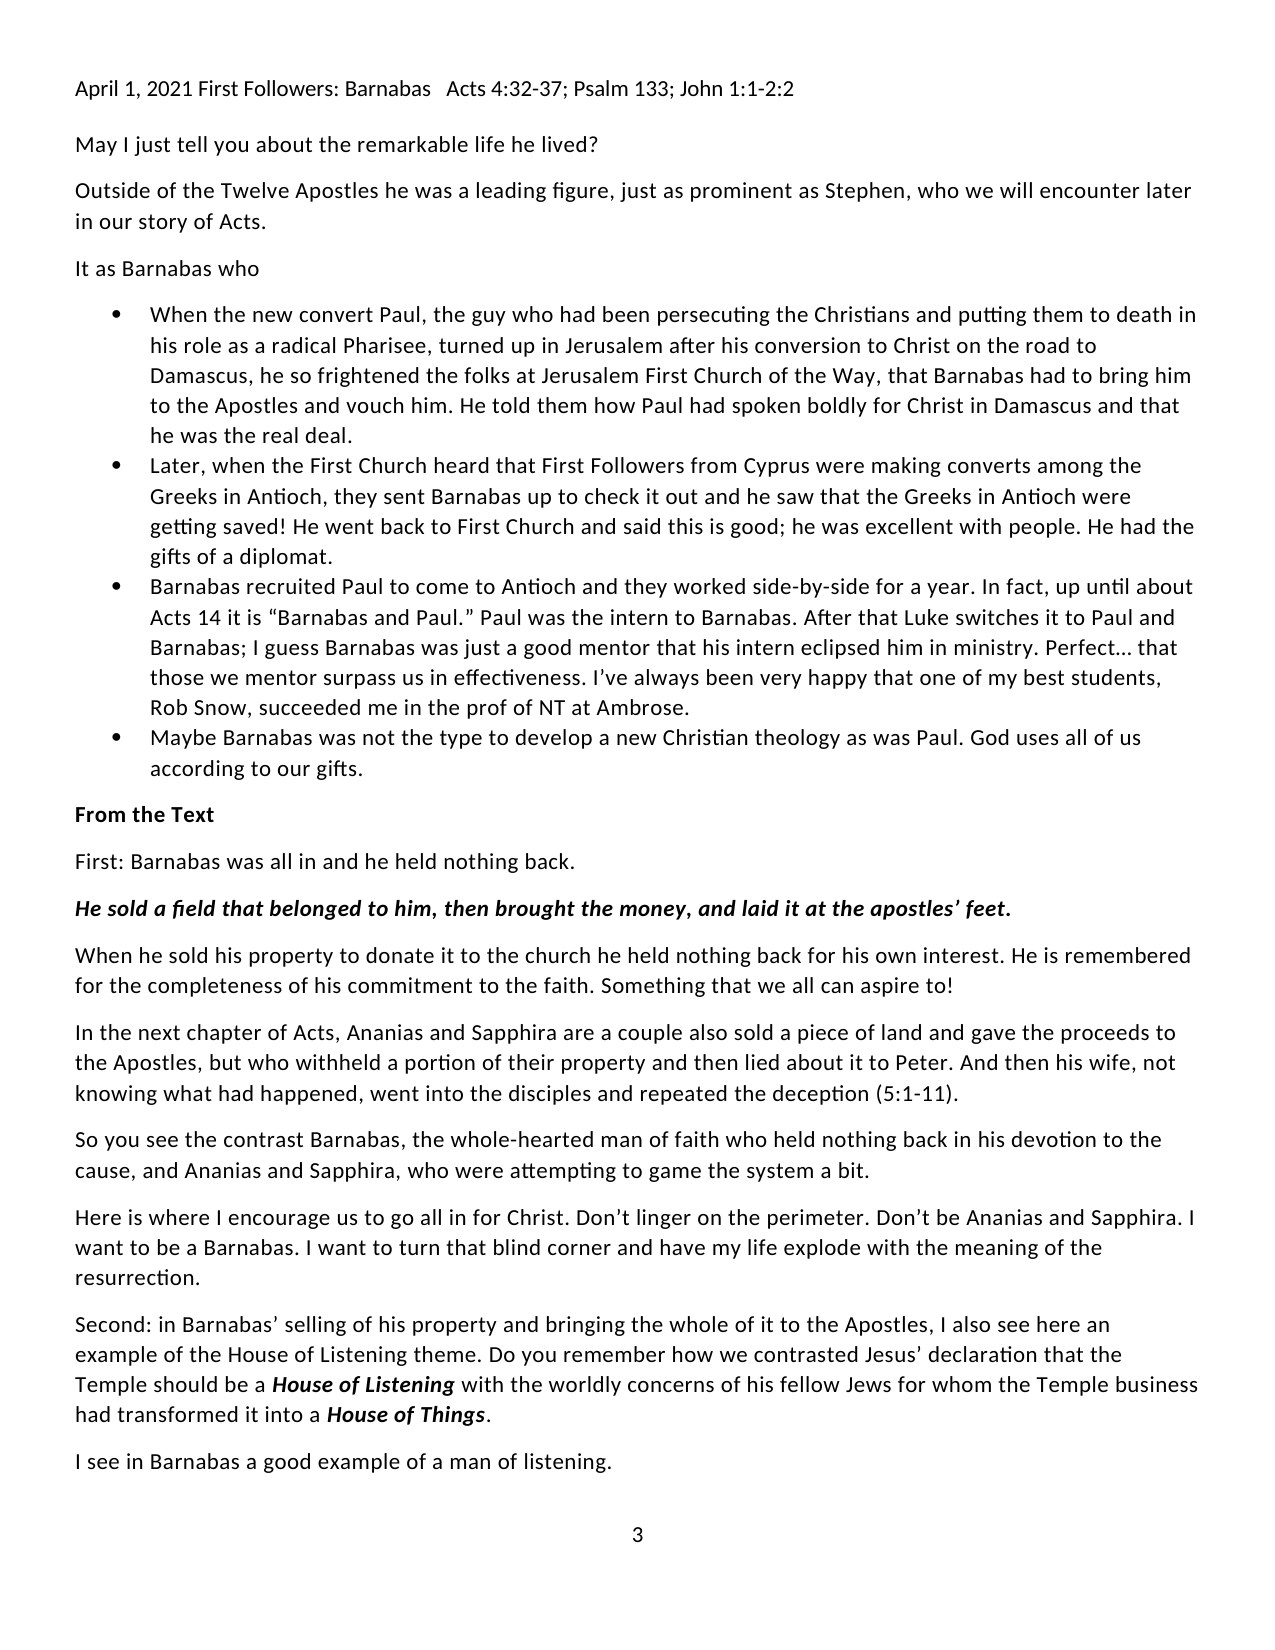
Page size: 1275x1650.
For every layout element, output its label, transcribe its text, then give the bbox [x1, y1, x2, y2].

text Here is where I encourage us to go all in for Christ. Don’t linger on the perimeter. Don’t be Ananias and Sapphira. I want to be a Barnabas. I want to turn that blind corner and have my life explode with the meaning of the resurrection. [75, 1203, 1200, 1291]
text So you see the contrast Barnabas, the whole-hearted man of faith who held nothing back in his devotion to the cause, and Ananias and Sapphira, who were attempting to game the system a bit. [75, 1126, 1200, 1184]
text From the Text [75, 801, 1200, 829]
list Later, when the First Church heard that First Followers from Cyprus were making converts among the Greeks in Antioch, they sent Barnabas up to check it out and he saw that the Greeks in Antioch were getting saved! He went back to First Church and said this is good; he was excellent with people. He had the gifts of a diplomat. [112, 452, 1200, 570]
text I see in Barnabas a good example of a man of listening. [75, 1447, 1200, 1476]
text Second: in Barnabas’ selling of his property and bringing the whole of it to the Apostles, I also see here an example of the House of Listening theme. Do you remember how we contrasted Jesus’ declaration that the Temple should be a House of Listening with the worldly concerns of his fellow Jews for whom the Temple business had transformed it into a House of Things. [75, 1310, 1200, 1429]
text It as Barnabas who [75, 254, 1200, 282]
list Barnabas recruited Paul to come to Antioch and they worked side-by-side for a year. In fact, up until about Acts 14 it is “Barnabas and Paul.” Paul was the intern to Barnabas. After that Luke switches it to Paul and Barnabas; I guess Barnabas was just a good mentor that his intern eclipsed him in ministry. Perfect… that those we mentor surpass us in effectiveness. I’ve always been very happy that one of my best students, Rob Snow, succeeded me in the prof of NT at Ambrose. [112, 572, 1200, 721]
text In the next chapter of Acts, Ananias and Sapphira are a couple also sold a piece of land and gave the proceeds to the Apostles, but who withheld a portion of their property and then lied about it to Peter. And then his wife, not knowing what had happened, went into the disciples and repeated the deception (5:1-11). [75, 1018, 1200, 1107]
text First: Barnabas was all in and he held nothing back. [75, 847, 1200, 876]
list Maybe Barnabas was not the type to develop a new Christian theology as was Paul. God uses all of us according to our gifts. [112, 723, 1200, 782]
list When the new convert Paul, the guy who had been persecuting the Christians and putting them to death in his role as a radical Pharisee, turned up in Jerusalem after his conversion to Christ on the road to Damascus, he so frightened the folks at Jerusalem First Church of the Way, that Barnabas had to bring him to the Apostles and vouch him. He told them how Paul had spoken boldly for Christ in Damascus and that he was the real deal. [112, 301, 1200, 449]
text May I just tell you about the remarkable life he lived? [75, 130, 1200, 158]
text When he sold his property to donate it to the church he held nothing back for his own interest. He is remembered for the completeness of his commitment to the faith. Something that we all can aspire to! [75, 941, 1200, 999]
text Outside of the Twelve Apostles he was a leading figure, just as prominent as Stephen, who we will encounter later in our story of Acts. [75, 177, 1200, 235]
text He sold a field that belonged to him, then brought the money, and laid it at the apostles’ feet. [75, 894, 1200, 922]
